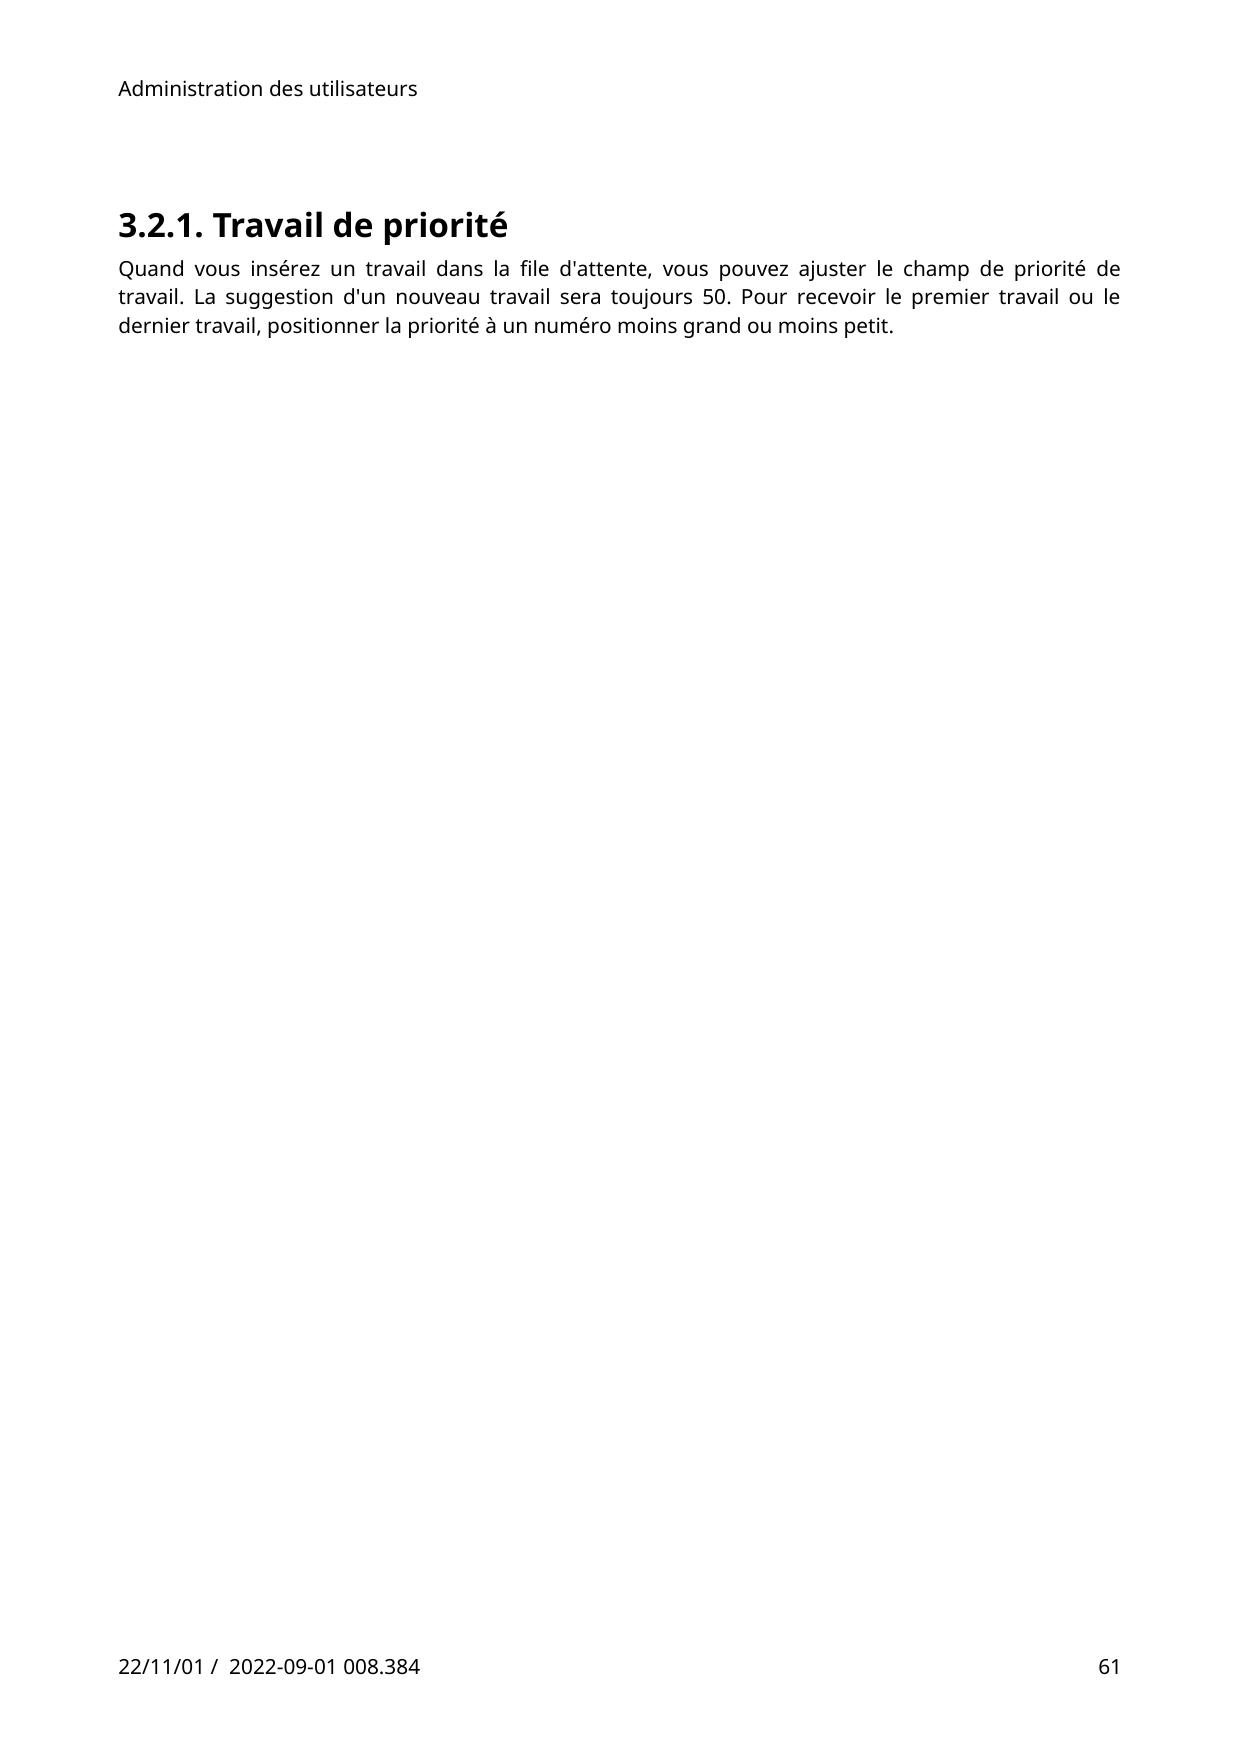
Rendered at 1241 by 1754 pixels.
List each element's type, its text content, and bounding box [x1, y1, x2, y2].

subtitle 3.2.1. Travail de priorité [118, 202, 1122, 248]
text Quand vous insérez un travail dans la file d'attente, vous pouvez ajuster le champ de priorité de travail. La suggestion d'un nouveau travail sera toujours 50. Pour recevoir le premier travail ou le dernier travail, positionner la priorité à un numéro moins grand ou moins petit. [118, 254, 1122, 339]
